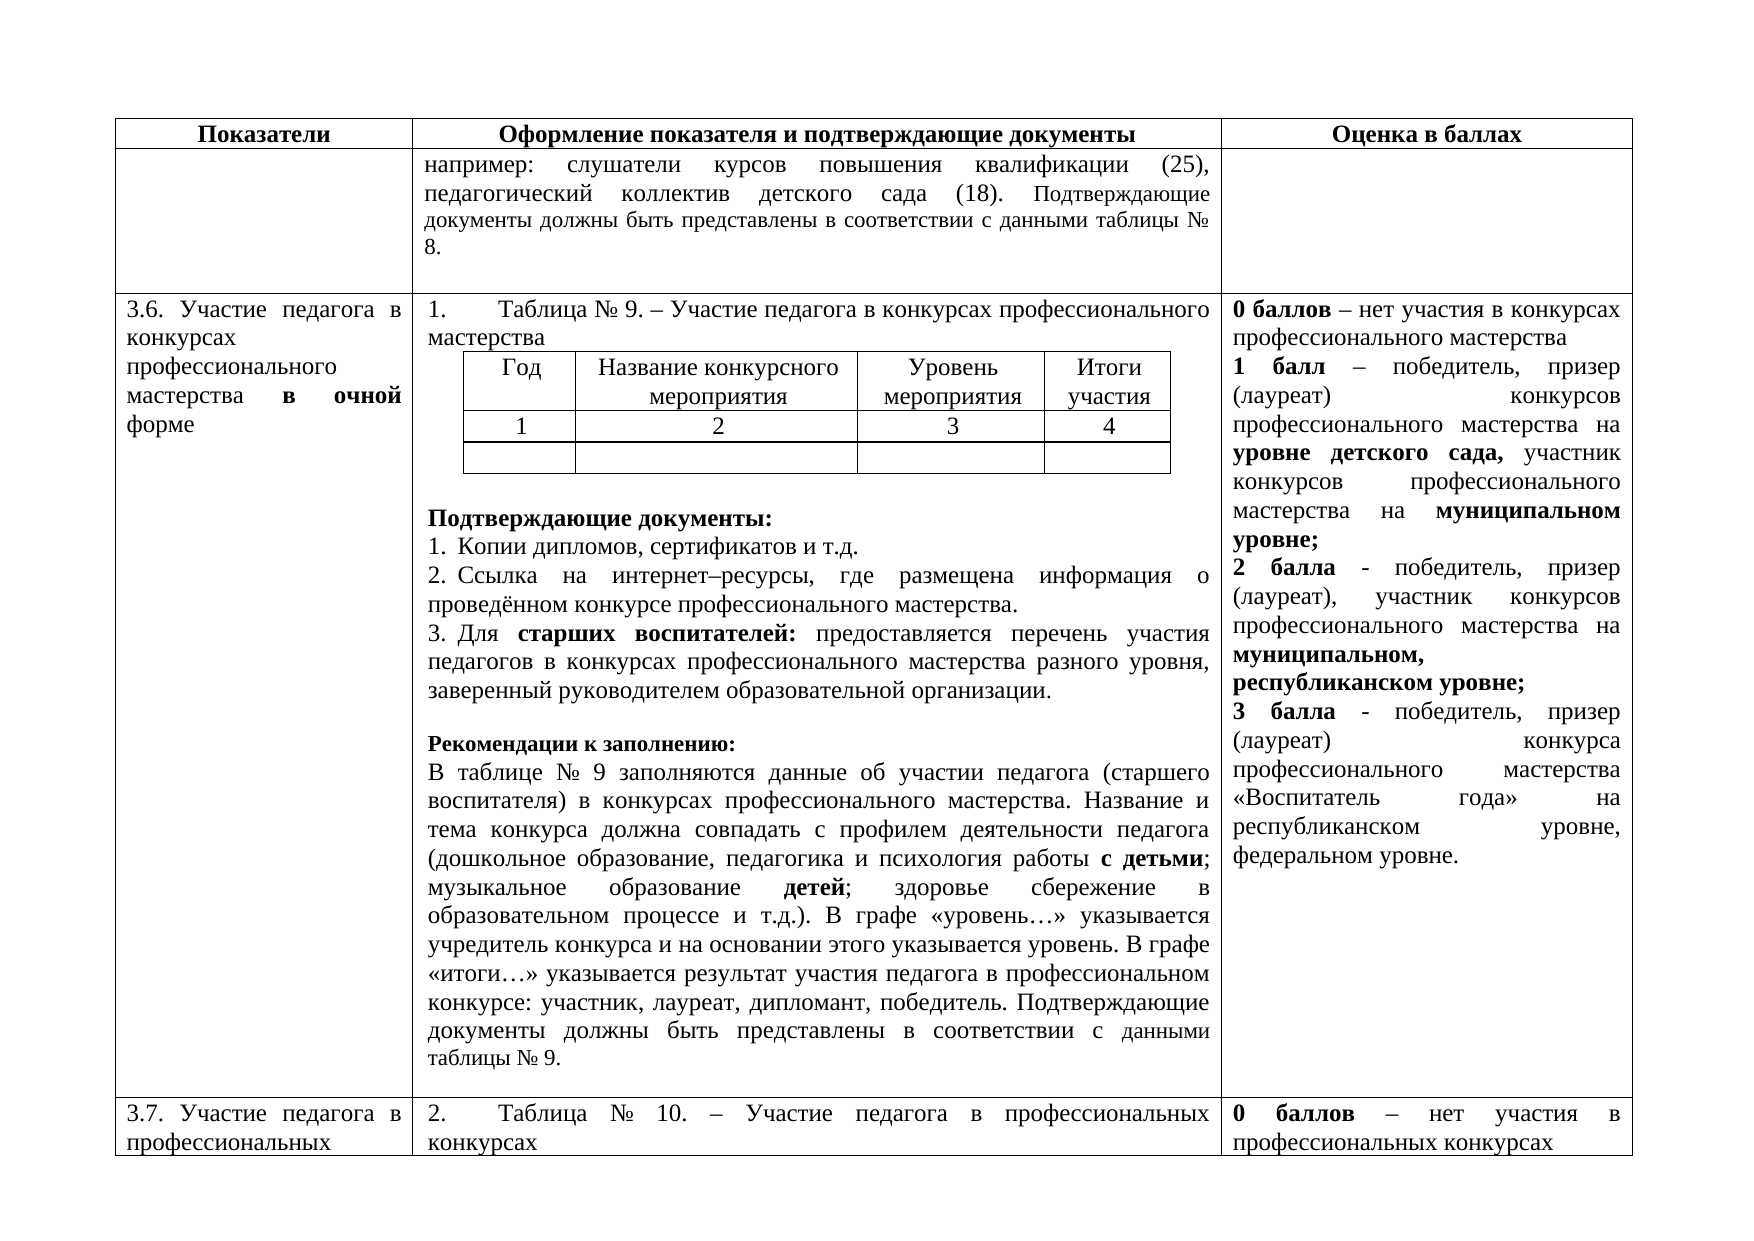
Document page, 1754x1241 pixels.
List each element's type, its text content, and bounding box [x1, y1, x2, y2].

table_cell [413, 1098, 1221, 1155]
table_cell Таблица № 9. – Участие педагога в конкурсах профессионального мастерства Подтверждающие документы: Копии дипломов, сертификатов и т.д. Ссылка на интернет–ресурсы, где размещена информация о проведённом конкурсе профессионального мастерства. Для старших воспитателей: предоставляется перечень участия педагогов в конкурсах профессионального мастерства разного уровня, заверенный руководителем образовательной организации. Рекомендации к заполнению: В таблице № 9 заполняются данные об участии педагога (старшего воспитателя) в конкурсах профессионального мастерства. Название и тема конкурса должна совпадать с профилем деятельности педагога (дошкольное образование, педагогика и психология работы с детьми; музыкальное образование детей; здоровье сбережение в образовательном процессе и т.д.). В графе «уровень…» указывается учредитель конкурса и на основании этого указывается уровень. В графе «итоги…» указывается результат участия педагога в профессиональном конкурсе: участник, лауреат, дипломант, победитель. Подтверждающие документы должны быть представлены в соответствии с данными таблицы № 9. [413, 294, 1221, 1097]
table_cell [116, 149, 412, 293]
table_header Оценка в баллах [1222, 119, 1632, 148]
table_header Оформление показателя и подтверждающие документы [413, 119, 1221, 148]
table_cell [413, 149, 1221, 293]
table_cell 0 баллов – нет участия в конкурсах профессионального мастерства 1 балл – победитель, призер (лауреат) конкурсов профессионального мастерства на уровне детского сада, участник конкурсов профессионального мастерства на муниципальном уровне; 2 балла - победитель, призер (лауреат), участник конкурсов профессионального мастерства на муниципальном, республиканском уровне; 3 балла - победитель, призер (лауреат) конкурса профессионального мастерства «Воспитатель года» на республиканском уровне, федеральном уровне. [1222, 294, 1632, 1097]
table_header Показатели [116, 119, 412, 148]
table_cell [116, 1098, 412, 1155]
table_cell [1222, 149, 1632, 293]
table_cell 3.6. Участие педагога в конкурсах профессионального мастерства в очной форме [116, 294, 412, 1097]
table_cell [1222, 1098, 1632, 1155]
